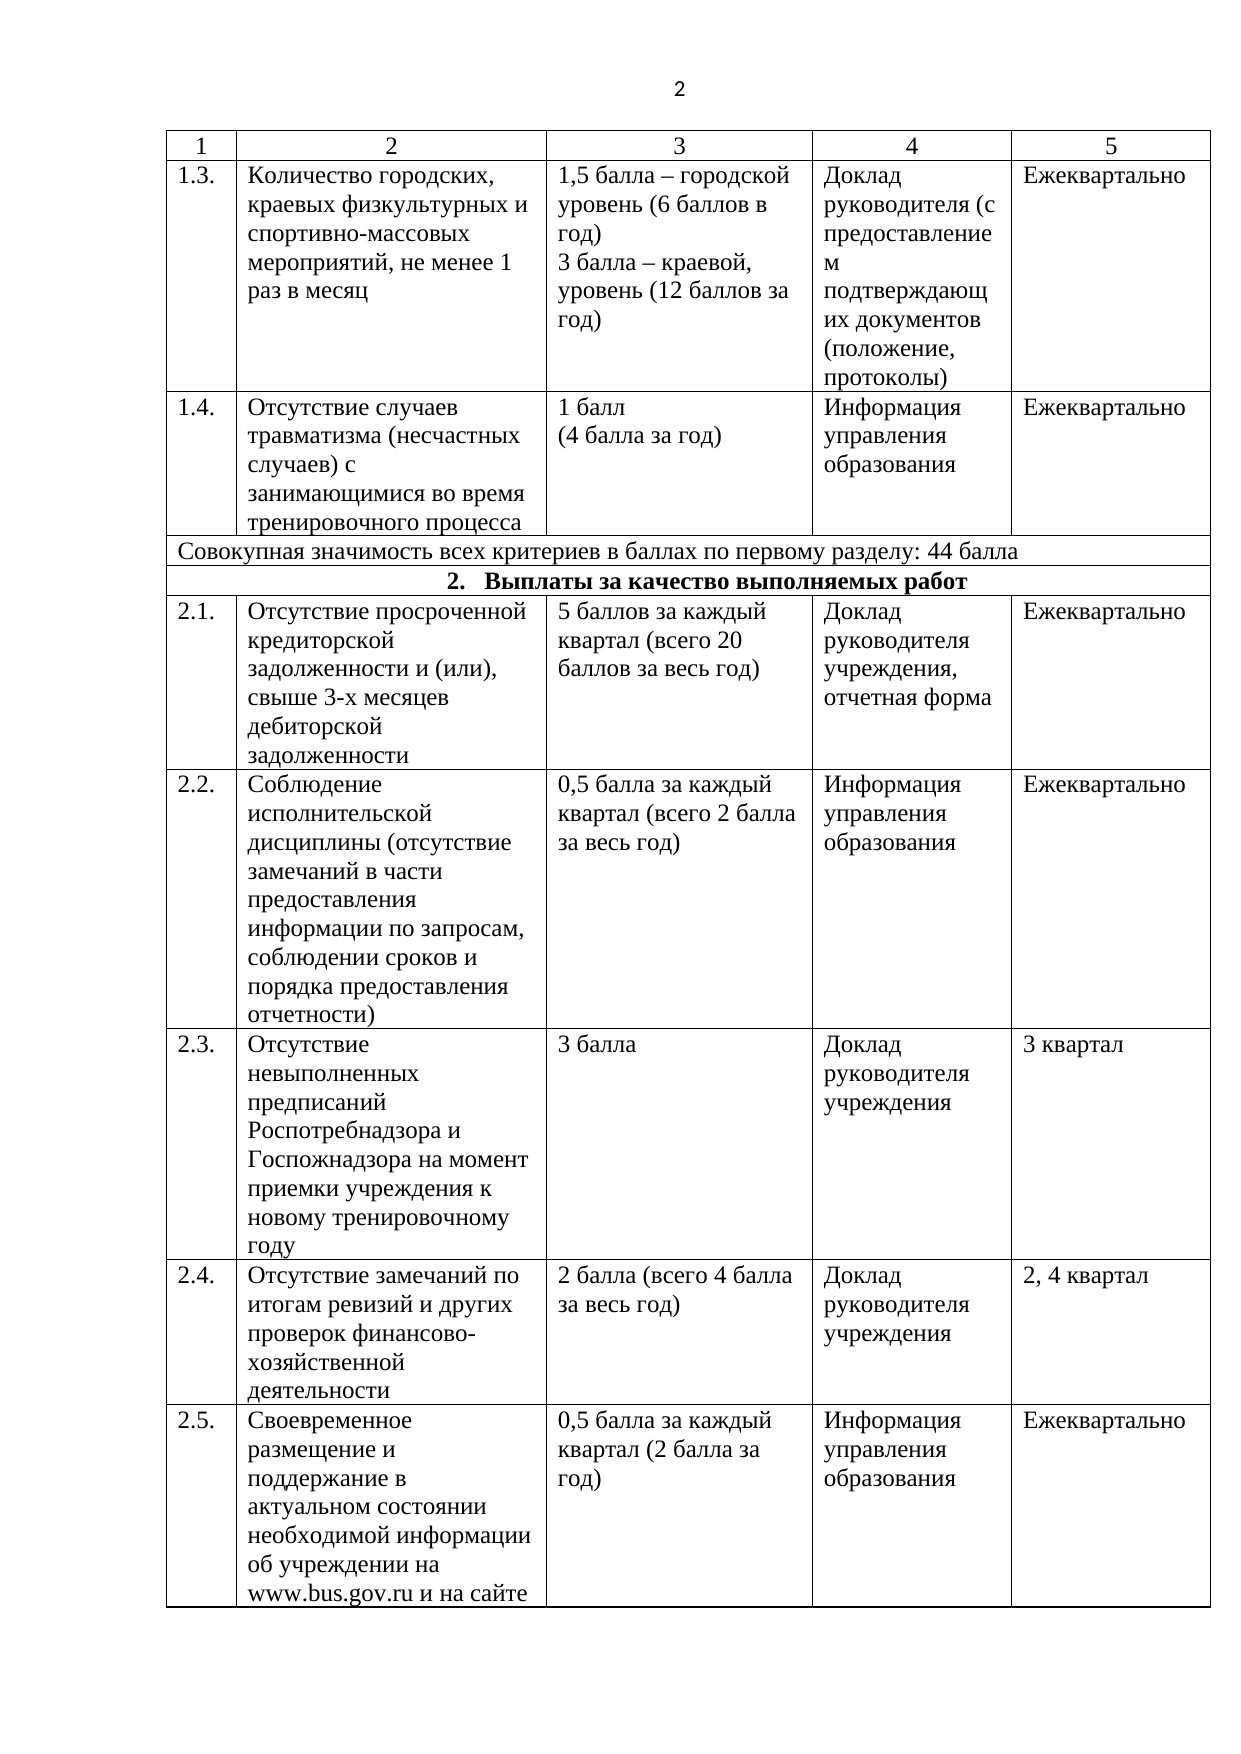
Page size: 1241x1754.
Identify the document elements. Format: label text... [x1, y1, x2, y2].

table_header 1 [167, 131, 236, 159]
table_cell Соблюдение исполнительской дисциплины (отсутствие замечаний в части предоставления информации по запросам, соблюдении сроков и порядка предоставления отчетности) [237, 770, 546, 1028]
table_header 3 [547, 131, 812, 159]
table_cell 2.3. [167, 1029, 236, 1259]
table_cell Отсутствие замечаний по итогам ревизий и других проверок финансово-хозяйственной деятельности [237, 1260, 546, 1404]
table_cell 2, 4 квартал [1012, 1260, 1210, 1404]
table_header 5 [1012, 131, 1210, 159]
table_cell 1.4. [167, 392, 236, 535]
table_cell Доклад руководителя учреждения [813, 1029, 1011, 1259]
table_cell 1,5 балла – городской уровень (6 баллов в год) 3 балла – краевой, уровень (12 баллов за год) [547, 161, 812, 391]
table_cell 5 баллов за каждый квартал (всего 20 баллов за весь год) [547, 596, 812, 768]
table_cell Отсутствие невыполненных предписаний Роспотребнадзора и Госпожнадзора на момент приемки учреждения к новому тренировочному году [237, 1029, 546, 1259]
table_cell Выплаты за качество выполняемых работ [167, 566, 1210, 595]
table_cell Доклад руководителя учреждения, отчетная форма [813, 596, 1011, 768]
table_cell Количество городских, краевых физкультурных и спортивно-массовых мероприятий, не менее 1 раз в месяц [237, 161, 546, 391]
table_cell 0,5 балла за каждый квартал (всего 2 балла за весь год) [547, 770, 812, 1028]
table_cell Отсутствие просроченной кредиторской задолженности и (или), свыше 3-х месяцев дебиторской задолженности [237, 596, 546, 768]
table_cell 2.1. [167, 596, 236, 768]
table_cell Информация управления образования [813, 392, 1011, 535]
table_cell 3 квартал [1012, 1029, 1210, 1259]
table_cell Информация управления образования [813, 1405, 1011, 1606]
table_header 4 [813, 131, 1011, 159]
table_cell Ежеквартально [1012, 161, 1210, 391]
table_cell 2 балла (всего 4 балла за весь год) [547, 1260, 812, 1404]
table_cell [237, 1405, 546, 1606]
table_cell 2.2. [167, 770, 236, 1028]
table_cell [547, 1405, 812, 1606]
table_cell 2.5. [167, 1405, 236, 1606]
table_cell 3 балла [547, 1029, 812, 1259]
table_cell Доклад руководителя учреждения [813, 1260, 1011, 1404]
table_cell 1.3. [167, 161, 236, 391]
table_cell Ежеквартально [1012, 1405, 1210, 1606]
table_header 2 [237, 131, 546, 159]
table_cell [813, 161, 1011, 391]
table_cell Ежеквартально [1012, 770, 1210, 1028]
table_cell Информация управления образования [813, 770, 1011, 1028]
table_cell Ежеквартально [1012, 392, 1210, 535]
table_cell 2.4. [167, 1260, 236, 1404]
table_cell Отсутствие случаев травматизма (несчастных случаев) с занимающимися во время тренировочного процесса [237, 392, 546, 535]
table_cell Ежеквартально [1012, 596, 1210, 768]
table_cell Совокупная значимость всех критериев в баллах по первому разделу: 44 балла [167, 536, 1210, 565]
table_cell 1 балл (4 балла за год) [547, 392, 812, 535]
